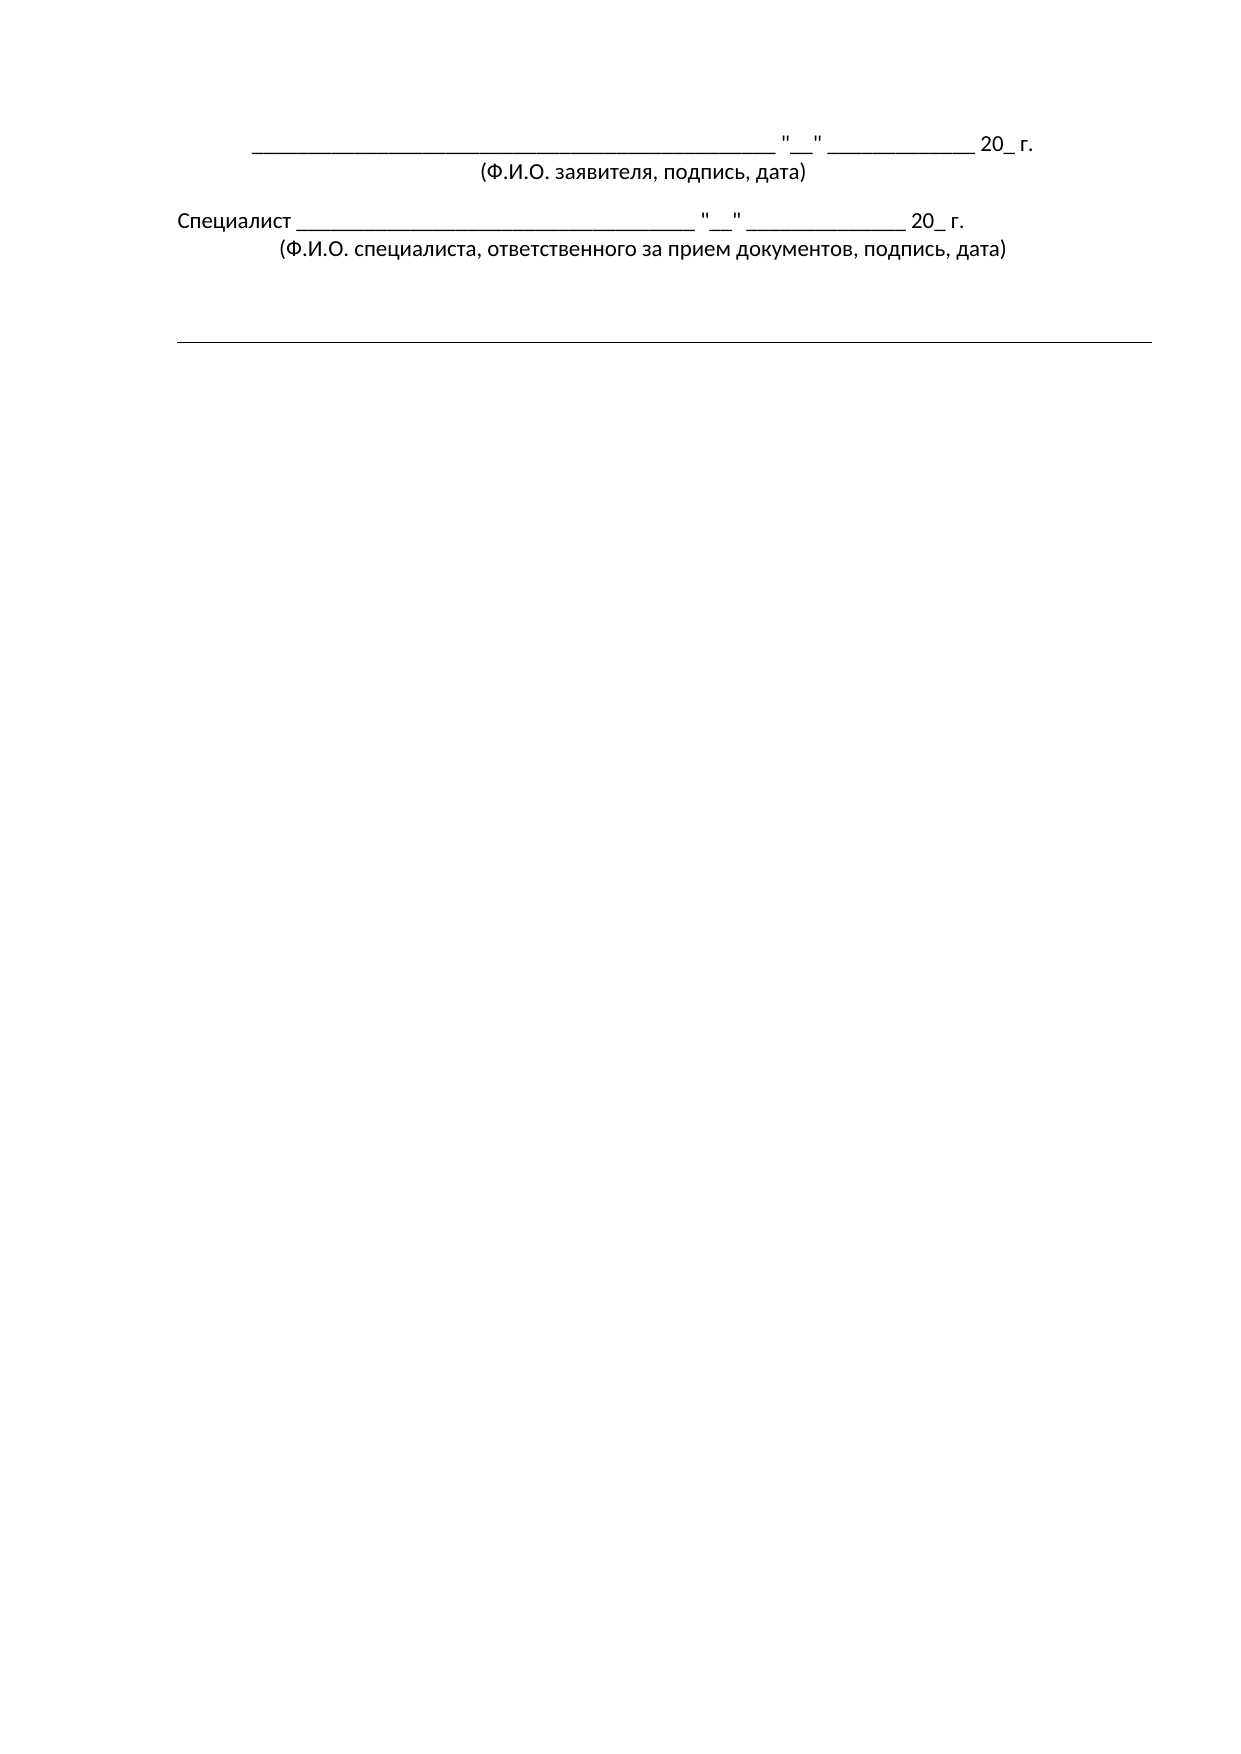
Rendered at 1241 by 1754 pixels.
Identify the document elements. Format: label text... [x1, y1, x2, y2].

table_cell ______________________________________________ "__" _____________ 20_ г. (Ф.И.О. заявителя, подпись, дата) [171, 118, 1116, 195]
table_cell Специалист ___________________________________ "__" ______________ 20_ г. (Ф.И.О. специалиста, ответственного за прием документов, подпись, дата) [171, 195, 1116, 273]
